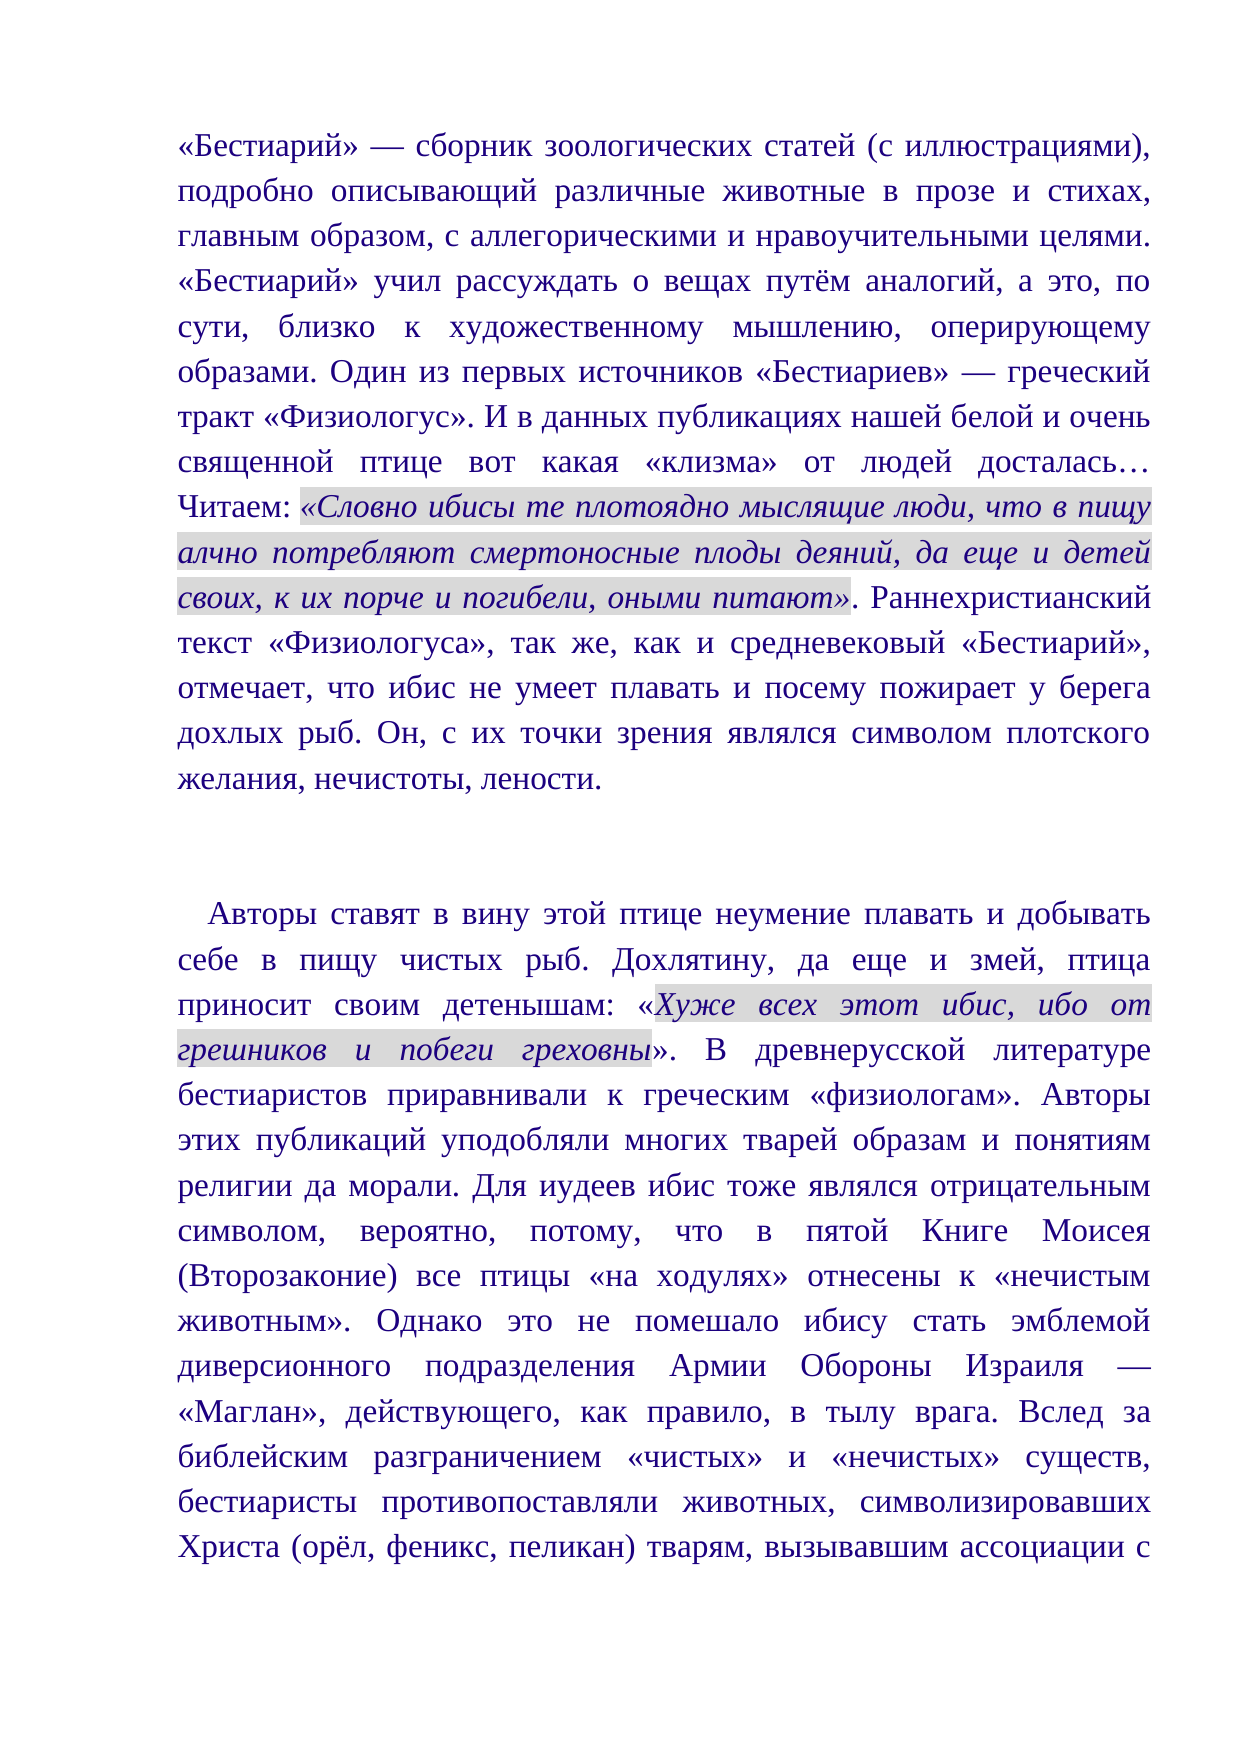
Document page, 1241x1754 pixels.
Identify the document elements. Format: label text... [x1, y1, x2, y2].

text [177, 118, 1152, 532]
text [177, 887, 1152, 1565]
